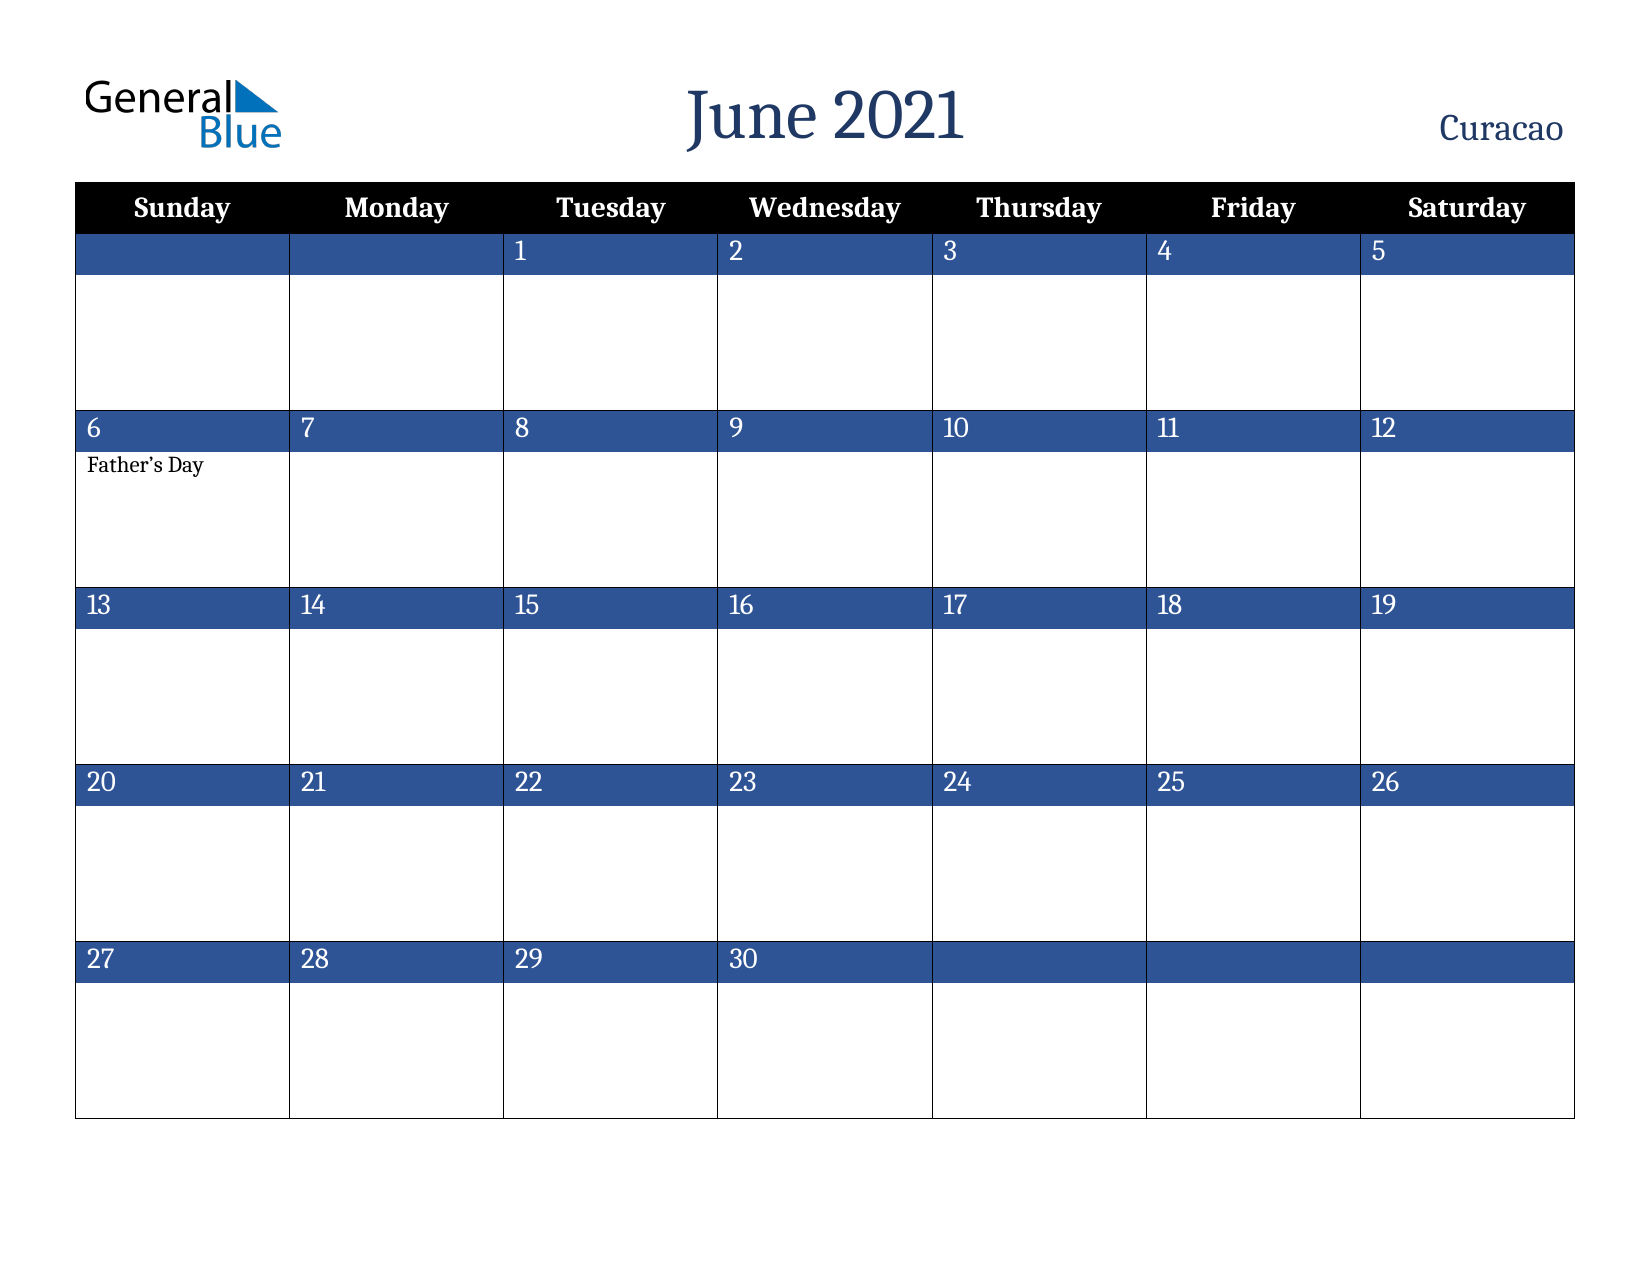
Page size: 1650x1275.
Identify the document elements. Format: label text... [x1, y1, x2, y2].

table_cell 5 [1361, 234, 1574, 275]
table_cell 15 [504, 588, 717, 629]
table_cell [1361, 806, 1574, 941]
table_cell [933, 629, 1146, 764]
table_cell [1361, 629, 1574, 764]
table_cell [290, 629, 503, 764]
table_cell [718, 629, 932, 764]
table_cell 26 [1361, 765, 1574, 806]
table_cell [933, 983, 1146, 1118]
table_cell [290, 983, 503, 1118]
table_cell [504, 983, 717, 1118]
table_cell [290, 452, 503, 587]
table_cell 11 [1147, 411, 1360, 452]
table_cell [1147, 629, 1360, 764]
table_cell 22 [504, 765, 717, 806]
table_cell [504, 275, 717, 410]
table_cell Saturday [1361, 183, 1574, 233]
table_cell 10 [933, 411, 1146, 452]
table_cell [1361, 942, 1574, 983]
table_header June 2021 [504, 75, 1146, 182]
table_cell Wednesday [718, 183, 932, 233]
table_cell [76, 983, 289, 1118]
table_cell [290, 806, 503, 941]
table_cell 9 [718, 411, 932, 452]
table_cell [1361, 275, 1574, 410]
table_cell 30 [718, 942, 932, 983]
table_cell [718, 275, 932, 410]
table_cell [1147, 275, 1360, 410]
table_cell 28 [290, 942, 503, 983]
table_cell 16 [718, 588, 932, 629]
table_cell [504, 806, 717, 941]
table_cell [290, 234, 503, 275]
table_cell Tuesday [504, 183, 717, 233]
table_cell 6 [76, 411, 289, 452]
table_cell 2 [718, 234, 932, 275]
table_cell 17 [933, 588, 1146, 629]
table_cell 29 [504, 942, 717, 983]
table_cell 23 [718, 765, 932, 806]
table_cell [718, 983, 932, 1118]
table_header [76, 75, 503, 182]
table_cell 20 [76, 765, 289, 806]
table_cell Friday [1147, 183, 1360, 233]
table_cell [76, 806, 289, 941]
table_cell 7 [290, 411, 503, 452]
table_header Curacao [1146, 75, 1574, 182]
table_cell [718, 452, 932, 587]
table_cell [933, 275, 1146, 410]
table_cell 3 [933, 234, 1146, 275]
table_cell 18 [1147, 588, 1360, 629]
table_cell [76, 275, 289, 410]
table_cell [76, 234, 289, 275]
table_cell 8 [504, 411, 717, 452]
picture [86, 80, 281, 148]
table_cell [718, 806, 932, 941]
table_cell [504, 629, 717, 764]
table_cell [1147, 983, 1360, 1118]
table_cell [290, 275, 503, 410]
table_cell 13 [76, 588, 289, 629]
table_cell 27 [76, 942, 289, 983]
table_cell 24 [933, 765, 1146, 806]
table_cell [933, 452, 1146, 587]
table_cell 21 [290, 765, 503, 806]
table_cell 19 [1361, 588, 1574, 629]
table_cell [933, 806, 1146, 941]
table_cell 4 [1147, 234, 1360, 275]
table_cell [76, 629, 289, 764]
table_cell [1147, 452, 1360, 587]
table_cell 14 [290, 588, 503, 629]
table_cell Father’s Day [76, 452, 289, 587]
table_cell [933, 942, 1146, 983]
table_cell [1361, 983, 1574, 1118]
table_cell Sunday [76, 183, 289, 233]
table_cell 12 [1361, 411, 1574, 452]
table_cell [504, 452, 717, 587]
table_cell [1147, 806, 1360, 941]
table_cell 1 [504, 234, 717, 275]
table_cell [1147, 942, 1360, 983]
table_cell [1361, 452, 1574, 587]
table_cell Thursday [933, 183, 1146, 233]
table_cell 25 [1147, 765, 1360, 806]
table_cell Monday [290, 183, 503, 233]
